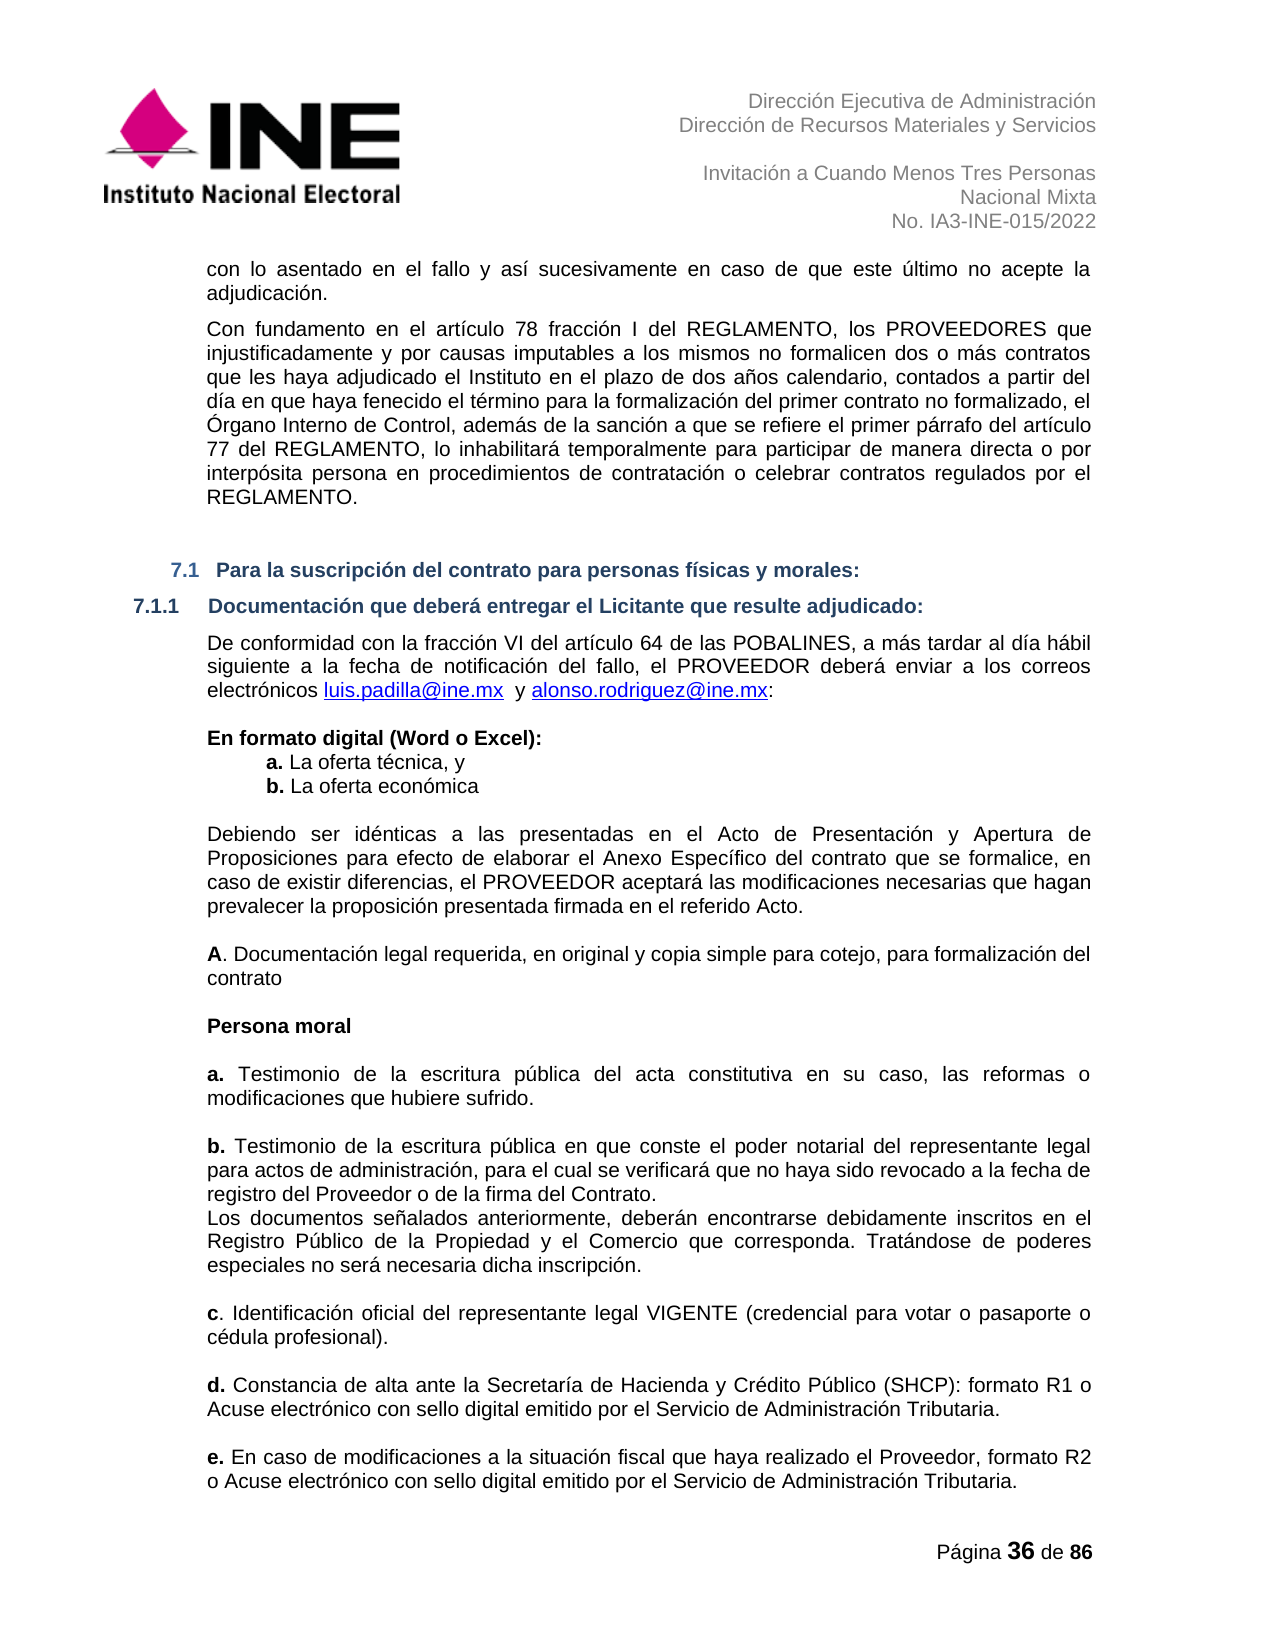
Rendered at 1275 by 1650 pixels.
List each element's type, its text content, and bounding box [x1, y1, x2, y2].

text b. La oferta económica [266, 774, 1092, 798]
text a. La oferta técnica, y [266, 750, 1092, 774]
subtitle Para la suscripción del contrato para personas físicas y morales: [170, 557, 1092, 581]
text a. Testimonio de la escritura pública del acta constitutiva en su caso, las reformas o modificaciones que hubiere sufrido. [207, 1062, 1092, 1109]
text c. Identificación oficial del representante legal VIGENTE (credencial para votar o pasaporte o cédula profesional). [207, 1301, 1092, 1349]
text e. En caso de modificaciones a la situación fiscal que haya realizado el Proveedor, formato R2 o Acuse electrónico con sello digital emitido por el Servicio de Administración Tributaria. [207, 1445, 1092, 1493]
text De conformidad con la fracción VI del artículo 64 de las POBALINES, a más tardar al día hábil siguiente a la fecha de notificación del fallo, el PROVEEDOR deberá enviar a los correos electrónicos luis.padilla@ine.mx y alonso.rodriguez@ine.mx: [207, 630, 1092, 702]
text Debiendo ser idénticas a las presentadas en el Acto de Presentación y Apertura de Proposiciones para efecto de elaborar el Anexo Específico del contrato que se formalice, en caso de existir diferencias, el PROVEEDOR aceptará las modificaciones necesarias que hagan prevalecer la proposición presentada firmada en el referido Acto. [207, 822, 1092, 918]
text b. Testimonio de la escritura pública en que conste el poder notarial del representante legal para actos de administración, para el cual se verificará que no haya sido revocado a la fecha de registro del Proveedor o de la firma del Contrato. [207, 1133, 1092, 1205]
text En formato digital (Word o Excel): [207, 726, 1092, 750]
text Con fundamento en el artículo 78 fracción I del REGLAMENTO, los PROVEEDORES que injustificadamente y por causas imputables a los mismos no formalicen dos o más contratos que les haya adjudicado el Instituto en el plazo de dos años calendario, contados a partir del día en que haya fenecido el término para la formalización del primer contrato no formalizado, el Órgano Interno de Control, además de la sanción a que se refiere el primer párrafo del artículo 77 del REGLAMENTO, lo inhabilitará temporalmente para participar de manera directa o por interpósita persona en procedimientos de contratación o celebrar contratos regulados por el REGLAMENTO. [206, 317, 1092, 508]
text d. Constancia de alta ante la Secretaría de Hacienda y Crédito Público (SHCP): formato R1 o Acuse electrónico con sello digital emitido por el Servicio de Administración Tributaria. [207, 1373, 1092, 1421]
text Los documentos señalados anteriormente, deberán encontrarse debidamente inscritos en el Registro Público de la Propiedad y el Comercio que corresponda. Tratándose de poderes especiales no será necesaria dicha inscripción. [207, 1205, 1092, 1277]
text Persona moral [207, 1014, 1092, 1038]
picture [104, 88, 400, 203]
text A. Documentación legal requerida, en original y copia simple para cotejo, para formalización del contrato [207, 942, 1092, 990]
subtitle 7.1.1 Documentación que deberá entregar el Licitante que resulte adjudicado: [133, 594, 1092, 618]
